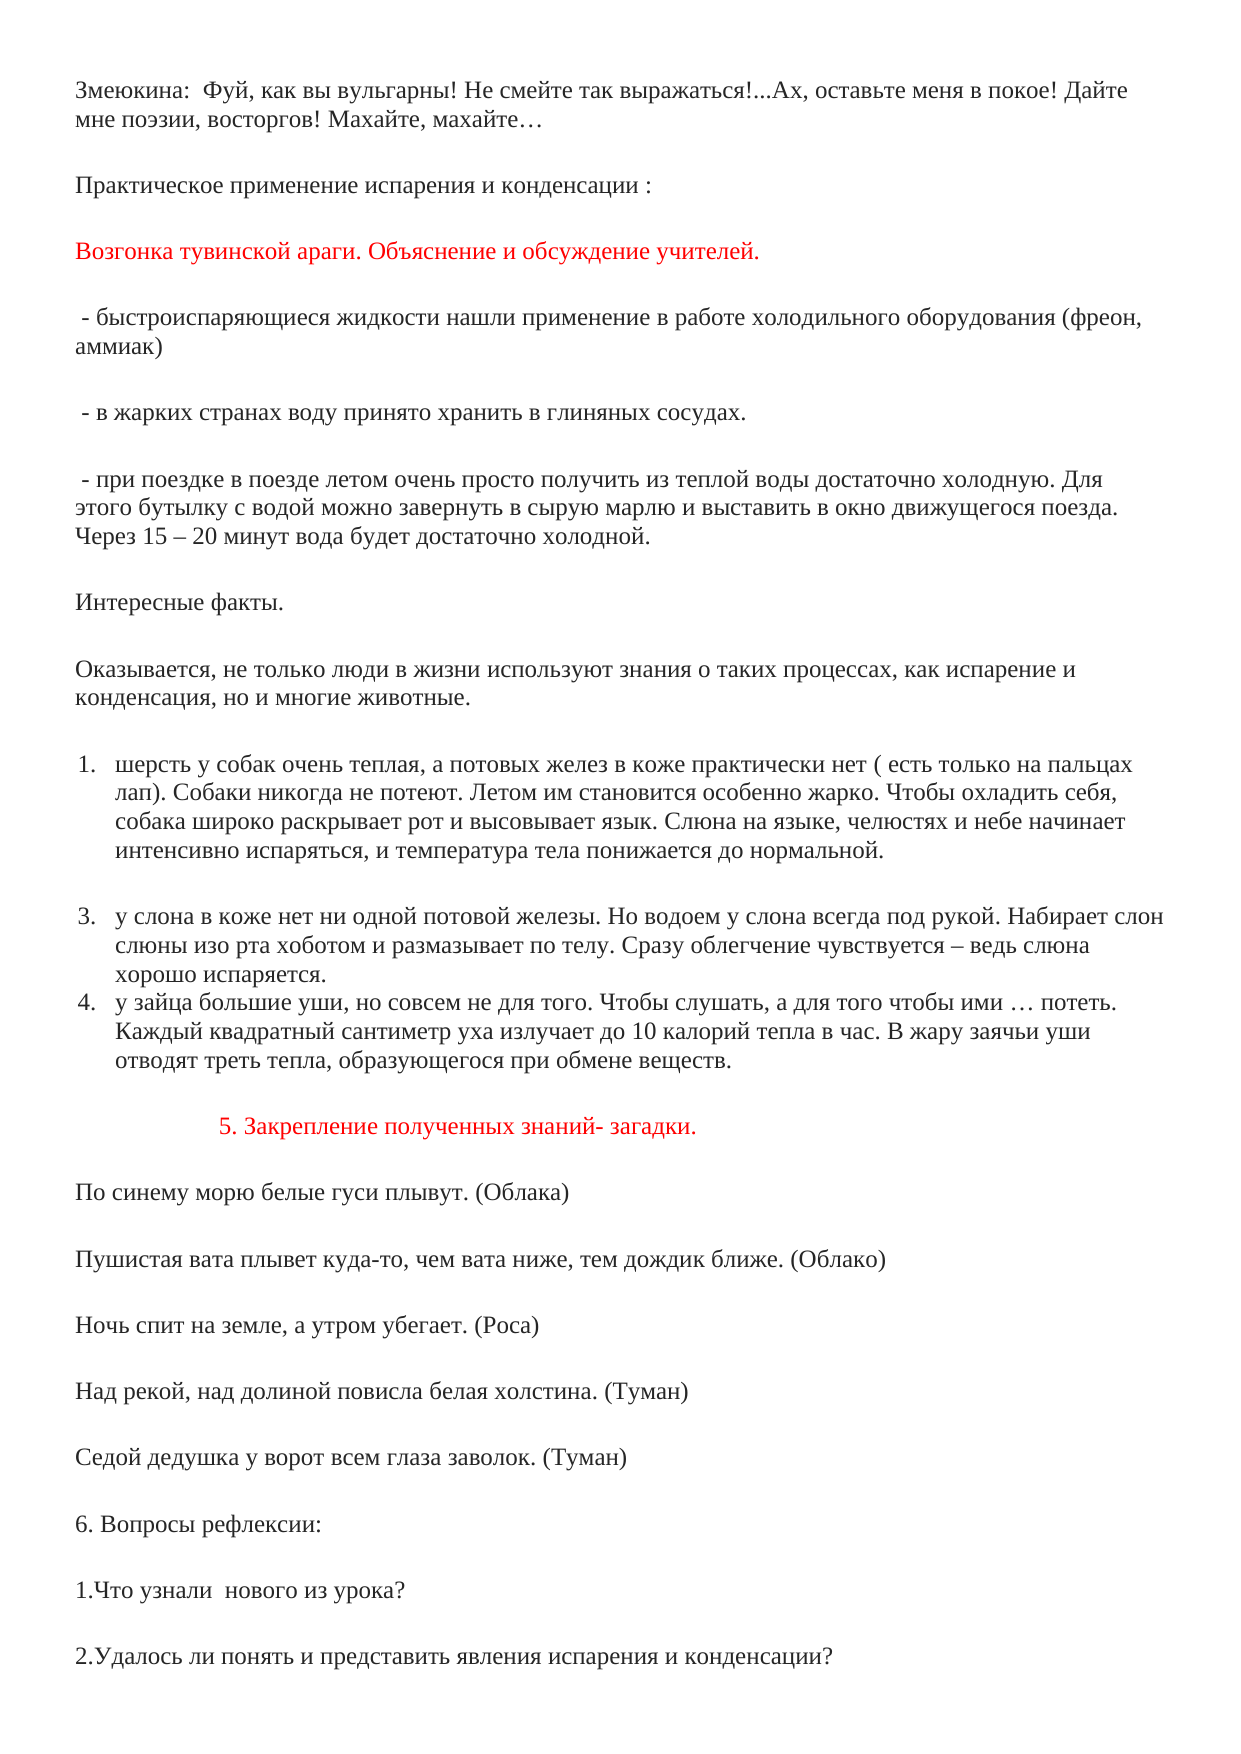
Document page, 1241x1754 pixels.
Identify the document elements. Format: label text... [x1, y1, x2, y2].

text 5. Закрепление полученных знаний- загадки. [75, 1111, 1165, 1140]
text Возгонка тувинской араги. Объяснение и обсуждение учителей. [75, 236, 1165, 265]
text Седой дедушка у ворот всем глаза заволок. (Туман) [75, 1442, 1165, 1471]
text - быстроиспаряющиеся жидкости нашли применение в работе холодильного оборудования (фреон, аммиак) [75, 302, 1165, 360]
text Интересные факты. [75, 587, 1165, 616]
list шерсть у собак очень теплая, а потовых желез в коже практически нет ( есть только на пальцах лап). Собаки никогда не потеют. Летом им становится особенно жарко. Чтобы охладить себя, собака широко раскрывает рот и высовывает язык. Слюна на языке, челюстях и небе начинает интенсивно испаряться, и температура тела понижается до нормальной. [77, 749, 1165, 864]
text Ночь спит на земле, а утром убегает. (Роса) [75, 1310, 1165, 1339]
text - при поездке в поезде летом очень просто получить из теплой воды достаточно холодную. Для этого бутылку с водой можно завернуть в сырую марлю и выставить в окно движущегося поезда. Через 15 – 20 минут вода будет достаточно холодной. [75, 464, 1165, 550]
list у зайца большие уши, но совсем не для того. Чтобы слушать, а для того чтобы ими … потеть. Каждый квадратный сантиметр уха излучает до 10 калорий тепла в час. В жару заячьи уши отводят треть тепла, образующегося при обмене веществ. [77, 987, 1165, 1074]
text - в жарких странах воду принято хранить в глиняных сосудах. [75, 397, 1165, 426]
text Над рекой, над долиной повисла белая холстина. (Туман) [75, 1376, 1165, 1405]
text 2.Удалось ли понять и представить явления испарения и конденсации? [75, 1641, 1165, 1670]
text Змеюкина: Фуй, как вы вульгарны! Не смейте так выражаться!...Ах, оставьте меня в покое! Дайте мне поэзии, восторгов! Махайте, махайте… [75, 75, 1165, 132]
text Оказывается, не только люди в жизни используют знания о таких процессах, как испарение и конденсация, но и многие животные. [75, 654, 1165, 711]
text 6. Вопросы рефлексии: [75, 1509, 1165, 1537]
text Практическое применение испарения и конденсации : [75, 170, 1165, 199]
text 1.Что узнали нового из урока? [75, 1575, 1165, 1604]
text Пушистая вата плывет куда-то, чем вата ниже, тем дождик ближе. (Облако) [75, 1244, 1165, 1272]
list у слона в коже нет ни одной потовой железы. Но водоем у слона всегда под рукой. Набирает слон слюны изо рта хоботом и размазывает по телу. Сразу облегчение чувствуется – ведь слюна хорошо испаряется. [77, 901, 1165, 987]
text По синему морю белые гуси плывут. (Облака) [75, 1177, 1165, 1206]
